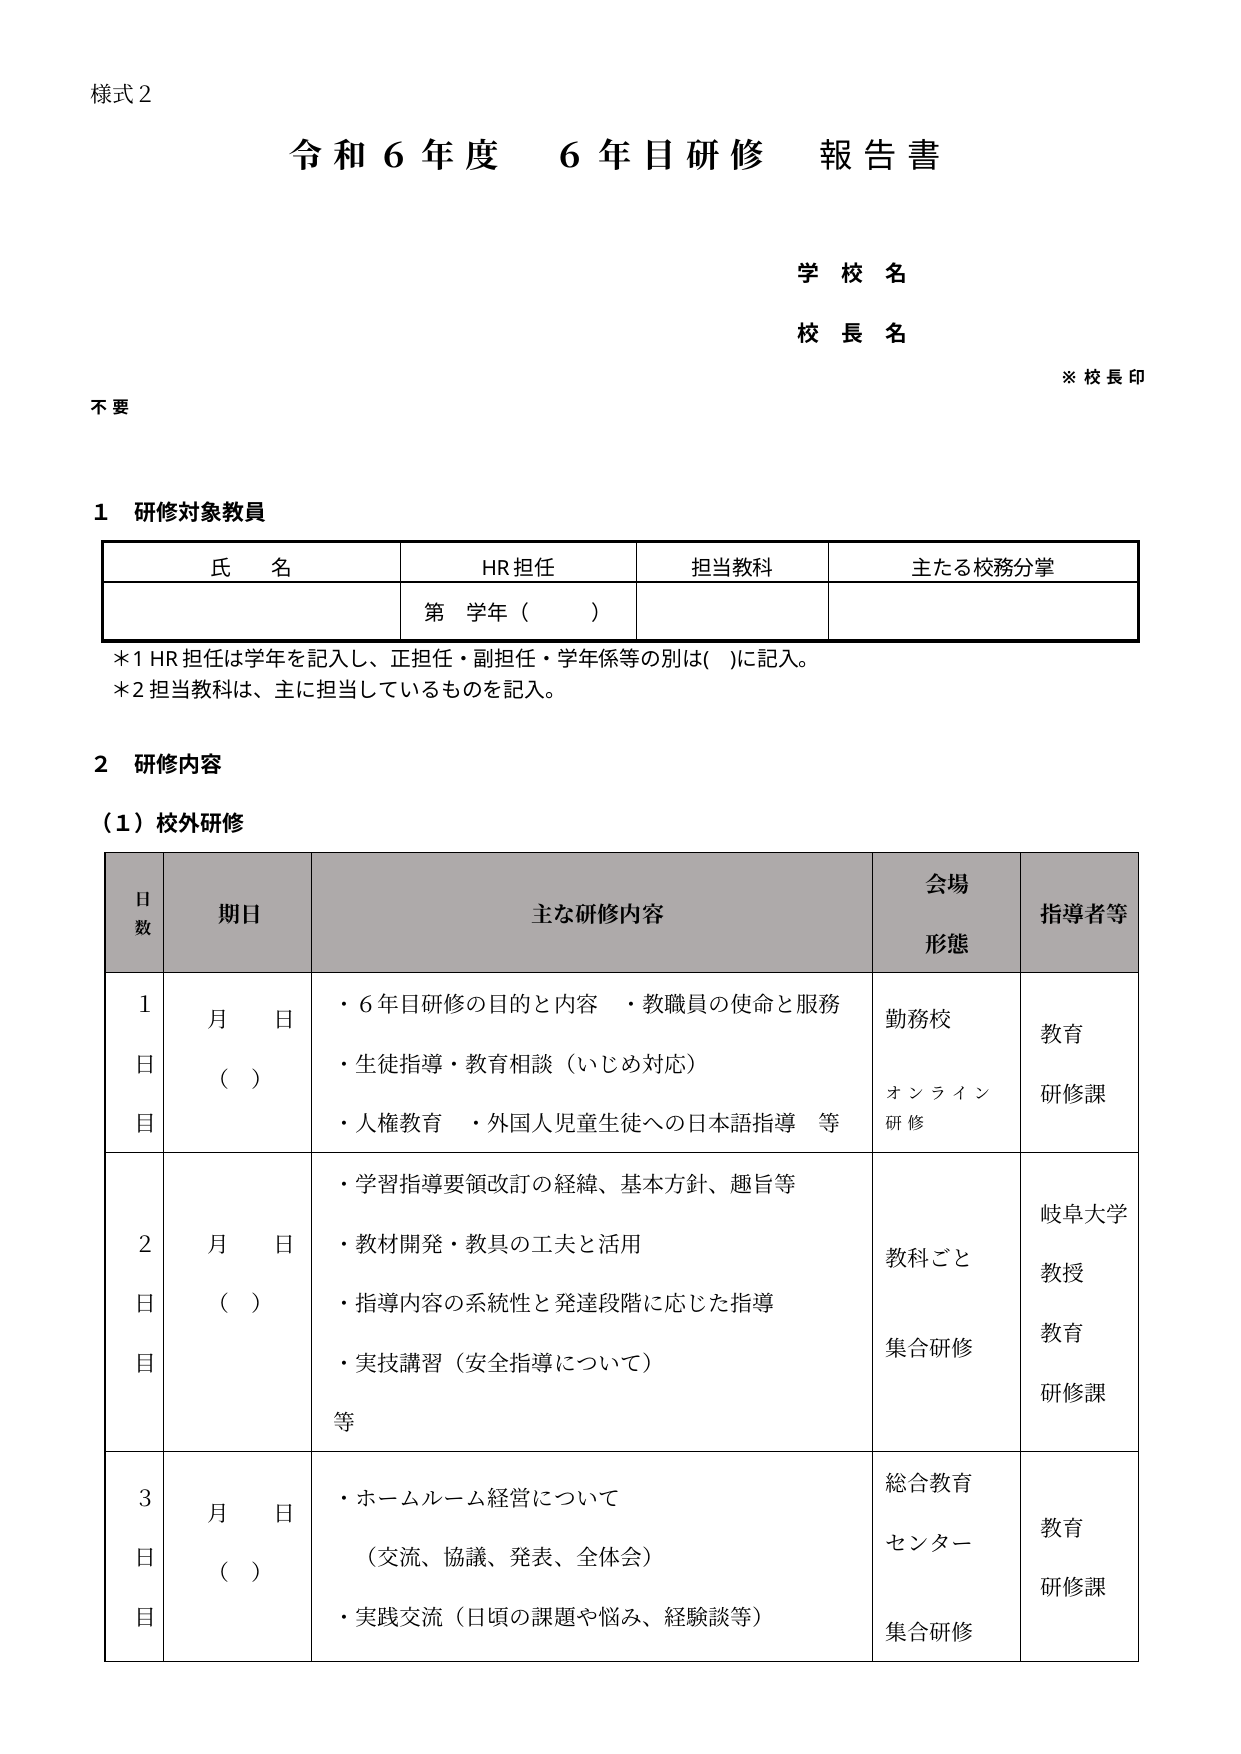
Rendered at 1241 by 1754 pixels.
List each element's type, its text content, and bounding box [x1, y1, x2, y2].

table_cell ・６年目研修の目的と内容 ・教職員の使命と服務 ・生徒指導・教育相談（いじめ対応） ・人権教育 ・外国人児童生徒への日本語指導 等 [312, 973, 872, 1152]
text 学 校 名 [90, 242, 1150, 302]
text １ 研修対象教員 [90, 481, 1150, 540]
table_cell 教育 研修課 [1021, 1452, 1138, 1661]
table_cell 第 学年（ ） [401, 583, 636, 639]
table_cell 月 日（ ） [164, 1153, 311, 1451]
table_cell 教育 研修課 [1021, 973, 1138, 1152]
text 様式２ [90, 63, 1150, 123]
text ２ 研修内容 [90, 733, 1150, 792]
table_header 指導者等 [1021, 853, 1138, 972]
text （１）校外研修 [90, 792, 1150, 852]
table_cell [104, 583, 400, 639]
table_header 会場 形態 [873, 853, 1020, 972]
table_cell [637, 583, 828, 639]
text 校 長 名 [90, 302, 1150, 361]
text ＊1 HR担任は学年を記入し、正担任・副担任・学年係等の別は( )に記入。 [90, 642, 1150, 673]
table_cell 教科ごと 集合研修 [873, 1153, 1020, 1451]
table_cell 岐阜大学教授 教育 研修課 [1021, 1153, 1138, 1451]
table_header 主な研修内容 [312, 853, 872, 972]
table_cell 月 日（ ） [164, 1452, 311, 1661]
table_cell ・ホームルーム経営について （交流、協議、発表、全体会） ・実践交流（日頃の課題や悩み、経験談等） [312, 1452, 872, 1661]
table_header 担当教科 [637, 543, 828, 581]
table_header 期日 [164, 853, 311, 972]
table_cell 総合教育 センター 集合研修 [873, 1452, 1020, 1661]
table_cell １ 日 目 [106, 973, 163, 1152]
table_cell 勤務校 オンライン研修 [873, 973, 1020, 1152]
table_cell 月 日（ ） [164, 973, 311, 1152]
table_cell ・学習指導要領改訂の経緯、基本方針、趣旨等 ・教材開発・教具の工夫と活用 ・指導内容の系統性と発達段階に応じた指導 ・実技講習（安全指導について） 等 [312, 1153, 872, 1451]
table_cell ２ 日 目 [106, 1153, 163, 1451]
text ＊2 担当教科は、主に担当しているものを記入。 [90, 673, 1150, 703]
table_header HR担任 [401, 543, 636, 581]
text 令和６年度 ６年目研修 報告書 [90, 123, 1150, 183]
table_cell [829, 583, 1137, 639]
table_header 主たる校務分掌 [829, 543, 1137, 581]
table_header 日数 [106, 853, 163, 972]
table_cell ３ 日 目 [106, 1452, 163, 1661]
text ※校長印不要 [90, 361, 1150, 421]
table_header 氏 名 [104, 543, 400, 581]
